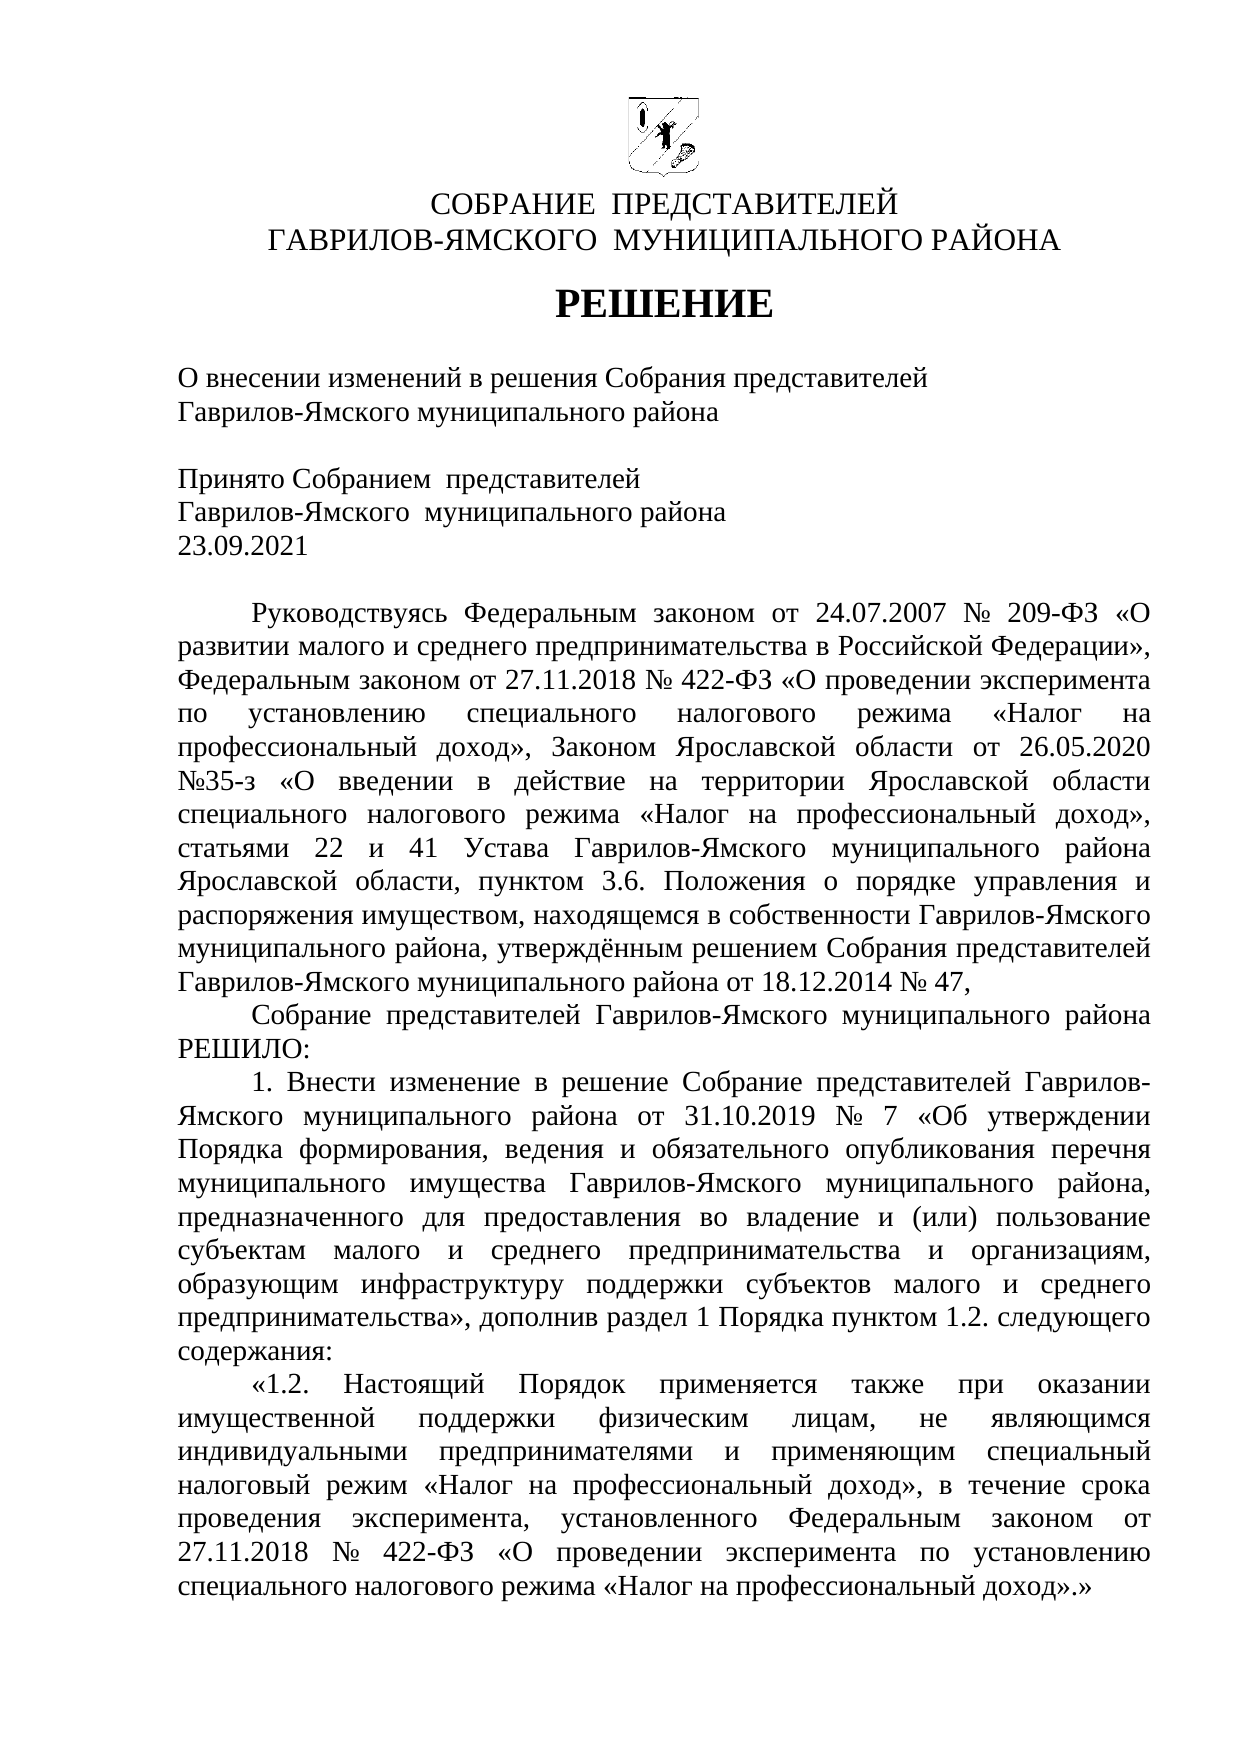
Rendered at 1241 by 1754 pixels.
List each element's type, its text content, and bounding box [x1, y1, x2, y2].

text «1.2. Настоящий Порядок применяется также при оказании имущественной поддержки физическим лицам, не являющимся индивидуальными предпринимателями и применяющим специальный налоговый режим «Налог на профессиональный доход», в течение срока проведения эксперимента, установленного Федеральным законом от 27.11.2018 № 422-ФЗ «О проведении эксперимента по установлению специального налогового режима «Налог на профессиональный доход».» [177, 1366, 1152, 1601]
text 1. Внести изменение в решение Собрание представителей Гаврилов-Ямского муниципального района от 31.10.2019 № 7 «Об утверждении Порядка формирования, ведения и обязательного опубликования перечня муниципального имущества Гаврилов-Ямского муниципального района, предназначенного для предоставления во владение и (или) пользование субъектам малого и среднего предпринимательства и организациям, образующим инфраструктуру поддержки субъектов малого и среднего предпринимательства», дополнив раздел 1 Порядка пунктом 1.2. следующего содержания: [177, 1064, 1152, 1366]
text Собрание представителей Гаврилов-Ямского муниципального района РЕШИЛО: [177, 997, 1152, 1064]
text Гаврилов-Ямского муниципального района [177, 494, 1152, 528]
text Гаврилов-Ямского муниципального района [177, 394, 1152, 427]
subtitle РЕШЕНИЕ [177, 279, 1152, 327]
picture [628, 97, 699, 177]
text Принято Собранием представителей [177, 461, 1152, 494]
text Руководствуясь Федеральным законом от 24.07.2007 № 209-ФЗ «О развитии малого и среднего предпринимательства в Российской Федерации», Федеральным законом от 27.11.2018 № 422-ФЗ «О проведении эксперимента по установлению специального налогового режима «Налог на профессиональный доход», Законом Ярославской области от 26.05.2020 №35-з «О введении в действие на территории Ярославской области специального налогового режима «Налог на профессиональный доход», статьями 22 и 41 Устава Гаврилов-Ямского муниципального района Ярославской области, пунктом 3.6. Положения о порядке управления и распоряжения имуществом, находящемся в собственности Гаврилов-Ямского муниципального района, утверждённым решением Собрания представителей Гаврилов-Ямского муниципального района от 18.12.2014 № 47, [177, 595, 1152, 997]
text СОБРАНИЕ ПРЕДСТАВИТЕЛЕЙ [171, 185, 1152, 221]
text ГАВРИЛОВ-ЯМСКОГО МУНИЦИПАЛЬНОГО РАЙОНА [177, 221, 1152, 257]
text 23.09.2021 [177, 528, 1152, 561]
text О внесении изменений в решения Собрания представителей [177, 360, 1152, 394]
